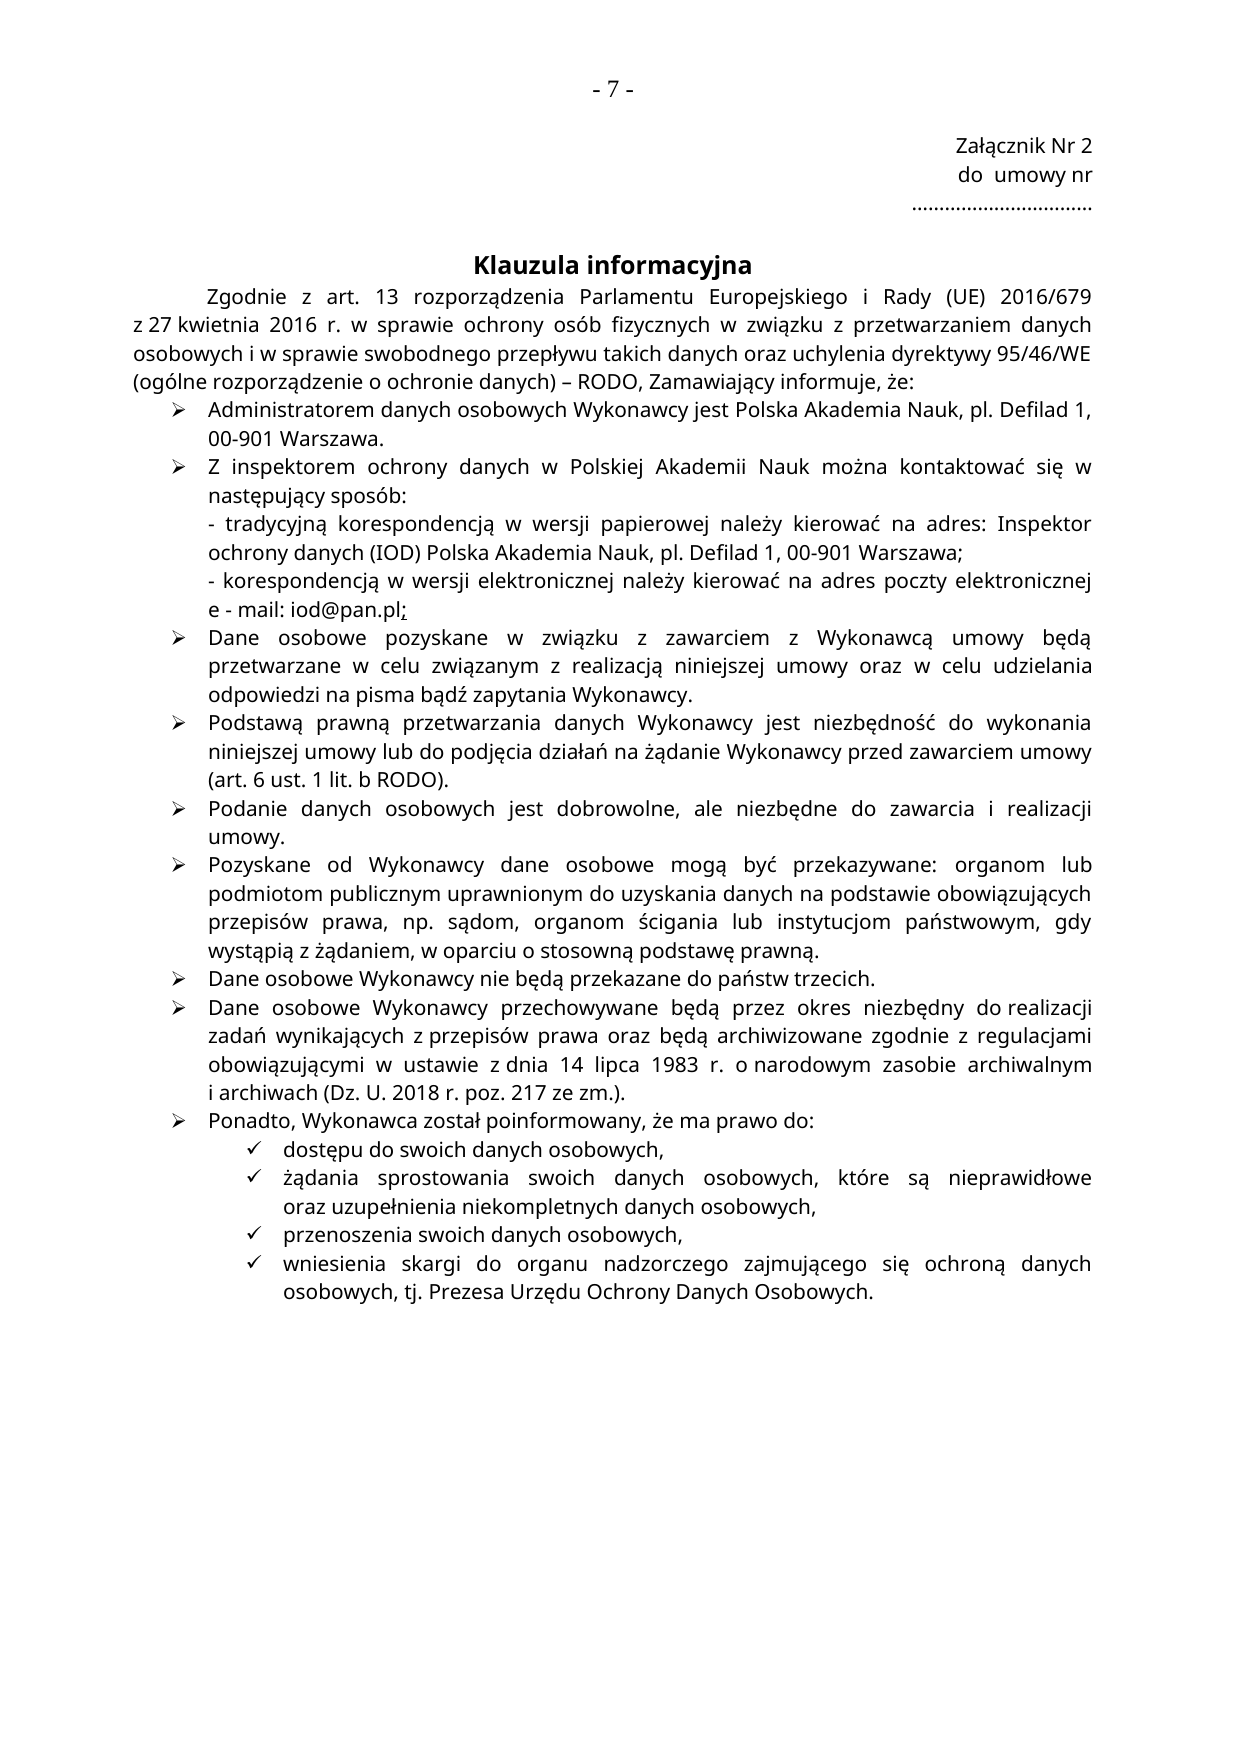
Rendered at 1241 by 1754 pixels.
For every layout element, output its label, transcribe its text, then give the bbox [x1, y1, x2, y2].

text Zgodnie z art. 13 rozporządzenia Parlamentu Europejskiego i Rady (UE) 2016/679 z 27 kwietnia 2016 r. w sprawie ochrony osób fizycznych w związku z przetwarzaniem danych osobowych i w sprawie swobodnego przepływu takich danych oraz uchylenia dyrektywy 95/46/WE (ogólne rozporządzenie o ochronie danych) – RODO, Zamawiający informuje, że: [133, 282, 1093, 396]
text Załącznik Nr 2 [133, 131, 1093, 160]
list przenoszenia swoich danych osobowych, [245, 1220, 1093, 1249]
list Dane osobowe Wykonawcy przechowywane będą przez okres niezbędny do realizacji zadań wynikających z przepisów prawa oraz będą archiwizowane zgodnie z regulacjami obowiązującymi w ustawie z dnia 14 lipca 1983 r. o narodowym zasobie archiwalnym i archiwach (Dz. U. 2018 r. poz. 217 ze zm.). [170, 993, 1093, 1107]
list Ponadto, Wykonawca został poinformowany, że ma prawo do: [170, 1107, 1093, 1135]
list wniesienia skargi do organu nadzorczego zajmującego się ochroną danych osobowych, tj. Prezesa Urzędu Ochrony Danych Osobowych. [245, 1249, 1093, 1306]
list Administratorem danych osobowych Wykonawcy jest Polska Akademia Nauk, pl. Defilad 1, 00-901 Warszawa. [170, 396, 1093, 452]
text - tradycyjną korespondencją w wersji papierowej należy kierować na adres: Inspektor ochrony danych (IOD) Polska Akademia Nauk, pl. Defilad 1, 00-901 Warszawa; [208, 509, 1093, 566]
text - korespondencją w wersji elektronicznej należy kierować na adres poczty elektronicznej e - mail: iod@pan.pl; [208, 566, 1093, 623]
list Podstawą prawną przetwarzania danych Wykonawcy jest niezbędność do wykonania niniejszej umowy lub do podjęcia działań na żądanie Wykonawcy przed zawarciem umowy (art. 6 ust. 1 lit. b RODO). [170, 708, 1093, 794]
list Podanie danych osobowych jest dobrowolne, ale niezbędne do zawarcia i realizacji umowy. [170, 794, 1093, 851]
list Dane osobowe Wykonawcy nie będą przekazane do państw trzecich. [170, 964, 1093, 993]
list dostępu do swoich danych osobowych, [245, 1135, 1093, 1163]
list Pozyskane od Wykonawcy dane osobowe mogą być przekazywane: organom lub podmiotom publicznym uprawnionym do uzyskania danych na podstawie obowiązujących przepisów prawa, np. sądom, organom ścigania lub instytucjom państwowym, gdy wystąpią z żądaniem, w oparciu o stosowną podstawę prawną. [170, 851, 1093, 964]
text do umowy nr …………………………… [133, 160, 1093, 217]
list żądania sprostowania swoich danych osobowych, które są nieprawidłowe oraz uzupełnienia niekompletnych danych osobowych, [245, 1163, 1093, 1220]
list Dane osobowe pozyskane w związku z zawarciem z Wykonawcą umowy będą przetwarzane w celu związanym z realizacją niniejszej umowy oraz w celu udzielania odpowiedzi na pisma bądź zapytania Wykonawcy. [170, 623, 1093, 708]
text Klauzula informacyjna [133, 248, 1093, 282]
list Z inspektorem ochrony danych w Polskiej Akademii Nauk można kontaktować się w następujący sposób: [170, 452, 1093, 509]
